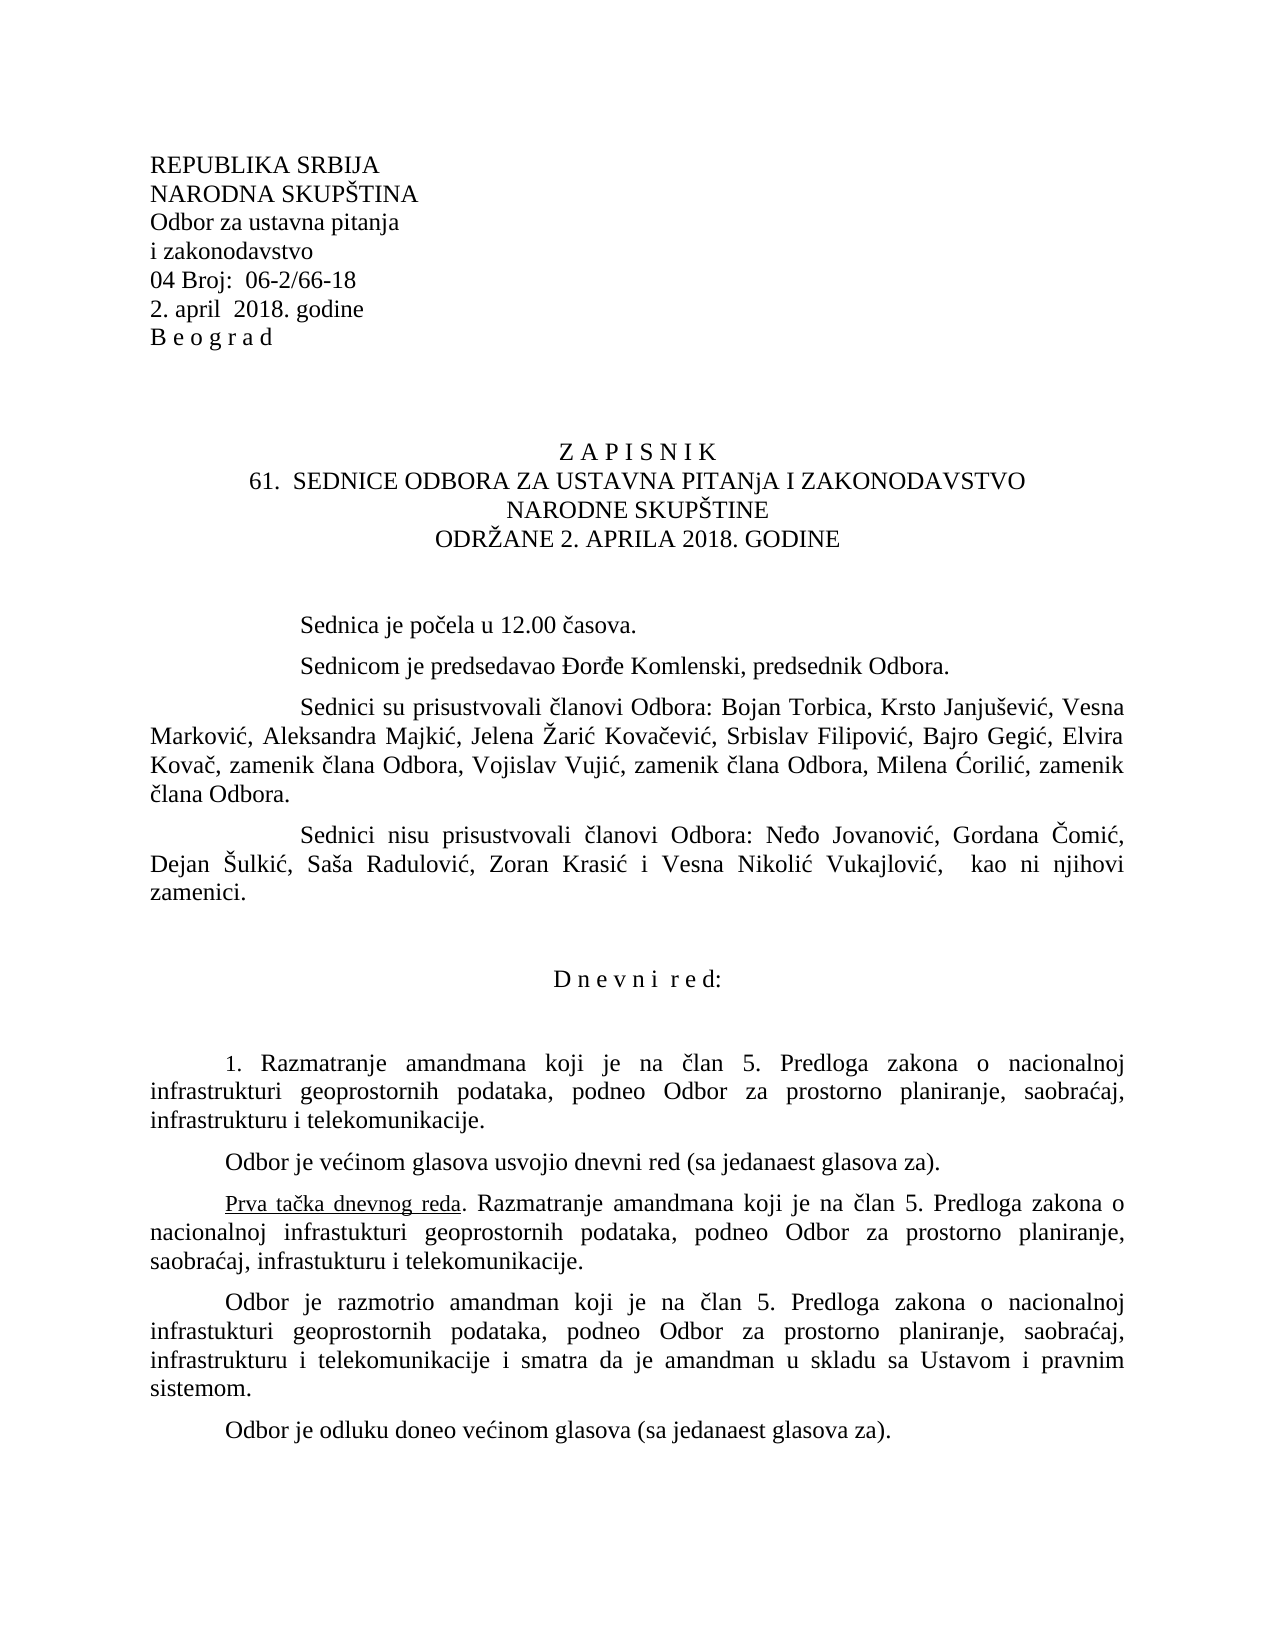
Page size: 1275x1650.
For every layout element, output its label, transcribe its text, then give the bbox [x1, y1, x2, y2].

text Prva tačka dnevnog reda. Razmatranje amandmana koji je na član 5. Predloga zakona o nacionalnoj infrastukturi geoprostornih podataka, podneo Odbor za prostorno planiranje, saobraćaj, infrastukturu i telekomunikacije. [150, 1188, 1125, 1275]
text 61. SEDNICE ODBORA ZA USTAVNA PITANjA I ZAKONODAVSTVO [150, 466, 1125, 495]
text Z A P I S N I K [150, 437, 1125, 466]
text Sednicom je predsedavao Đorđe Komlenski, predsednik Odbora. [225, 651, 1125, 680]
text 1. Razmatranje amandmana koji je na član 5. Predloga zakona o nacionalnoj infrastrukturi geoprostornih podataka, podneo Odbor za prostorno planiranje, saobraćaj, infrastrukturu i telekomunikacije. [150, 1048, 1125, 1134]
text Sednici nisu prisustvovali članovi Odbora: Neđo Jovanović, Gordana Čomić, Dejan Šulkić, Saša Radulović, Zoran Krasić i Vesna Nikolić Vukajlović, kao ni njihovi zamenici. [150, 820, 1125, 906]
text Odbor je razmotrio amandman koji je na član 5. Predloga zakona o nacionalnoj infrastukturi geoprostornih podataka, podneo Odbor za prostorno planiranje, saobraćaj, infrastrukturu i telekomunikacije i smatra da je amandman u skladu sa Ustavom i pravnim sistemom. [150, 1287, 1125, 1402]
text 04 Broj: 06-2/66-18 [150, 265, 1125, 294]
text REPUBLIKA SRBIJA [150, 150, 1125, 179]
text NARODNE SKUPŠTINE [150, 495, 1125, 524]
text i zakonodavstvo [150, 236, 1125, 265]
text Odbor je većinom glasova usvojio dnevni red (sa jedanaest glasova za). [150, 1147, 1125, 1175]
text Odbor je odluku doneo većinom glasova (sa jedanaest glasova za). [150, 1415, 1125, 1443]
text ODRŽANE 2. APRILA 2018. GODINE [150, 524, 1125, 552]
text Sednica je počela u 12.00 časova. [225, 610, 1125, 639]
text Sednici su prisustvovali članovi Odbora: Bojan Torbica, Krsto Janjušević, Vesna Marković, Aleksandra Majkić, Jelena Žarić Kovačević, Srbislav Filipović, Bajro Gegić, Elvira Kovač, zamenik člana Odbora, Vojislav Vujić, zamenik člana Odbora, Milena Ćorilić, zamenik člana Odbora. [150, 692, 1125, 807]
text 2. april 2018. godine [150, 294, 1125, 322]
text D n e v n i r e d: [150, 964, 1125, 992]
text Odbor za ustavna pitanja [150, 207, 1125, 236]
text B e o g r a d [150, 322, 1125, 351]
text NARODNA SKUPŠTINA [150, 179, 1125, 207]
